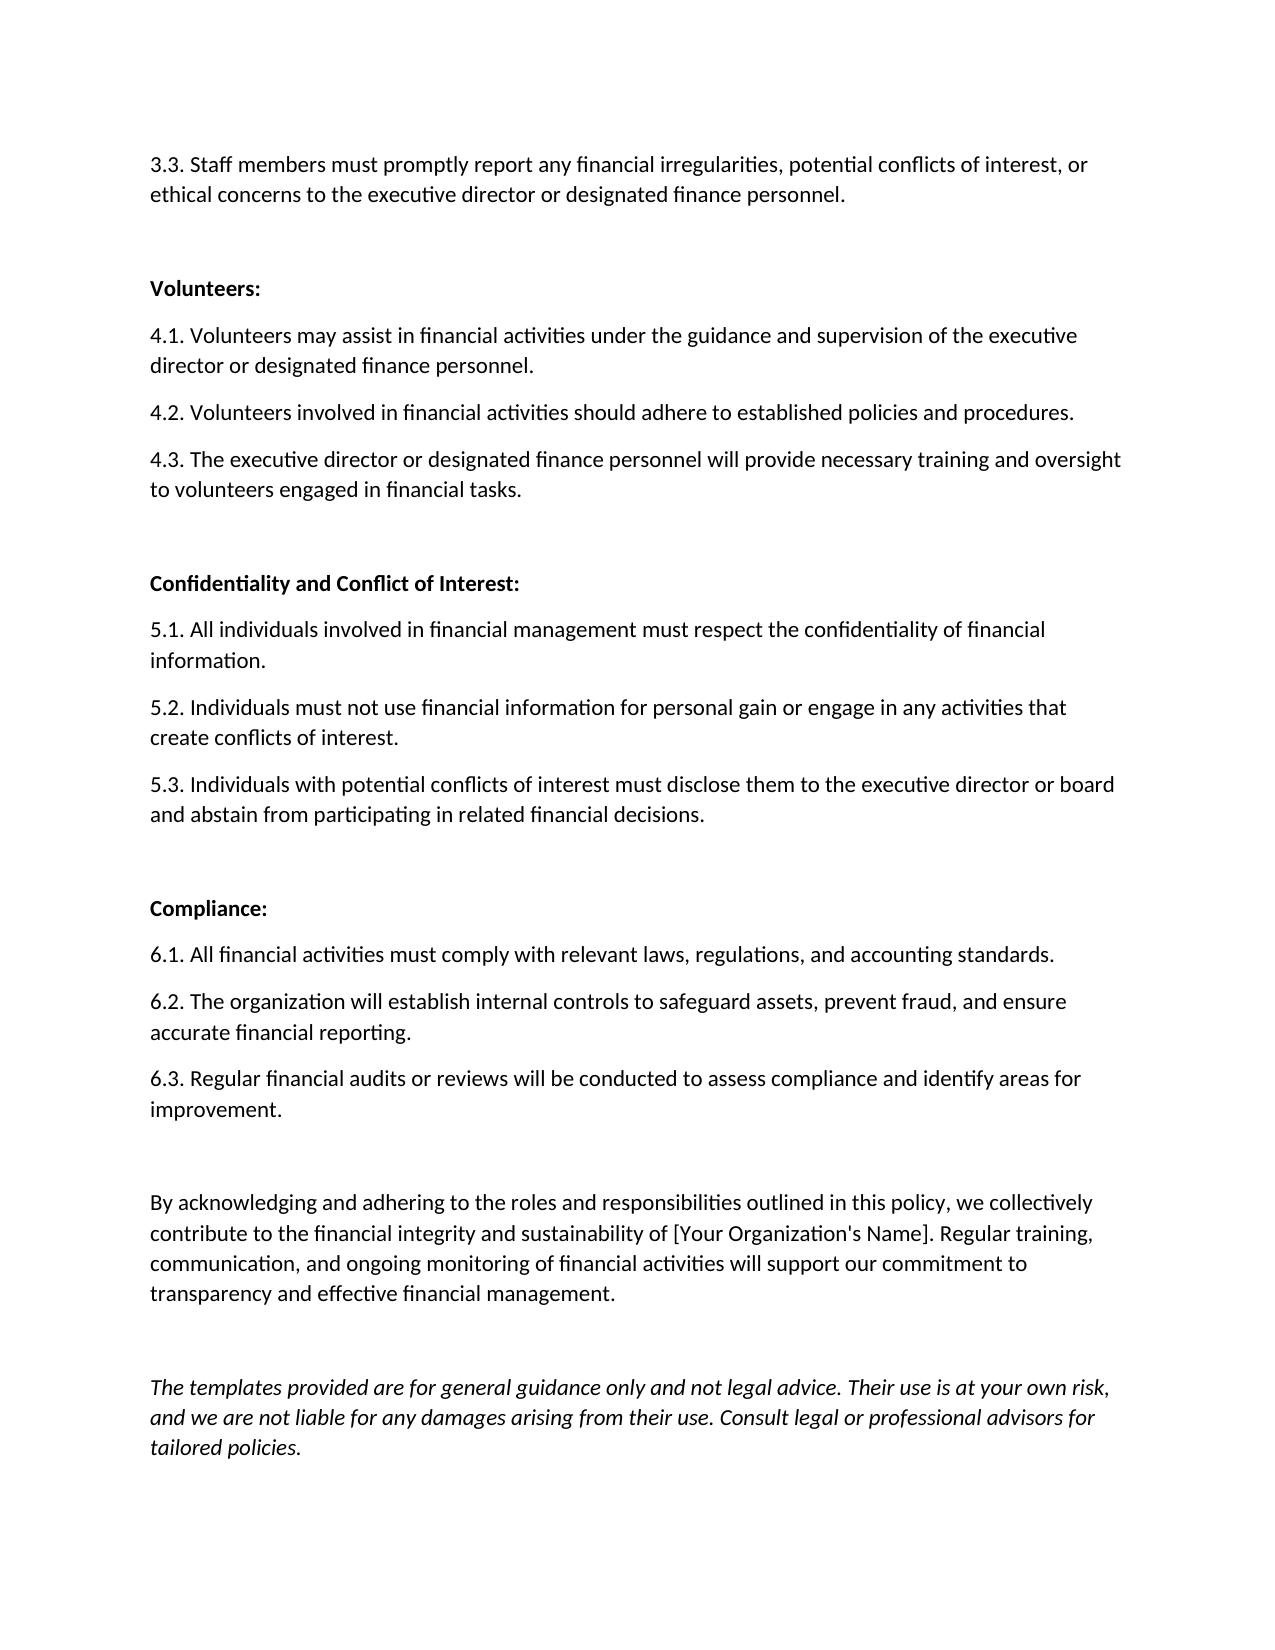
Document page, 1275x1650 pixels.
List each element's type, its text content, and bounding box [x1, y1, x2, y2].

text 5.3. Individuals with potential conflicts of interest must disclose them to the executive director or board and abstain from participating in related financial decisions. [150, 770, 1125, 828]
text 6.1. All financial activities must comply with relevant laws, regulations, and accounting standards. [150, 941, 1125, 969]
text 5.1. All individuals involved in financial management must respect the confidentiality of financial information. [150, 616, 1125, 674]
text 6.2. The organization will establish internal controls to safeguard assets, prevent fraud, and ensure accurate financial reporting. [150, 987, 1125, 1046]
text 4.3. The executive director or designated finance personnel will provide necessary training and oversight to volunteers engaged in financial tasks. [150, 445, 1125, 503]
text By acknowledging and adhering to the roles and responsibilities outlined in this policy, we collectively contribute to the financial integrity and sustainability of [Your Organization's Name]. Regular training, communication, and ongoing monitoring of financial activities will support our commitment to transparency and effective financial management. [150, 1188, 1125, 1307]
text Compliance: [150, 894, 1125, 922]
text 4.1. Volunteers may assist in financial activities under the guidance and supervision of the executive director or designated finance personnel. [150, 321, 1125, 379]
text Confidentiality and Conflict of Interest: [150, 569, 1125, 597]
text 4.2. Volunteers involved in financial activities should adhere to established policies and procedures. [150, 398, 1125, 426]
text 5.2. Individuals must not use financial information for personal gain or engage in any activities that create conflicts of interest. [150, 693, 1125, 751]
text The templates provided are for general guidance only and not legal advice. Their use is at your own risk, and we are not liable for any damages arising from their use. Consult legal or professional advisors for tailored policies. [150, 1373, 1125, 1461]
text 6.3. Regular financial audits or reviews will be conducted to assess compliance and identify areas for improvement. [150, 1064, 1125, 1123]
text Volunteers: [150, 274, 1125, 302]
text 3.3. Staff members must promptly report any financial irregularities, potential conflicts of interest, or ethical concerns to the executive director or designated finance personnel. [150, 150, 1125, 208]
